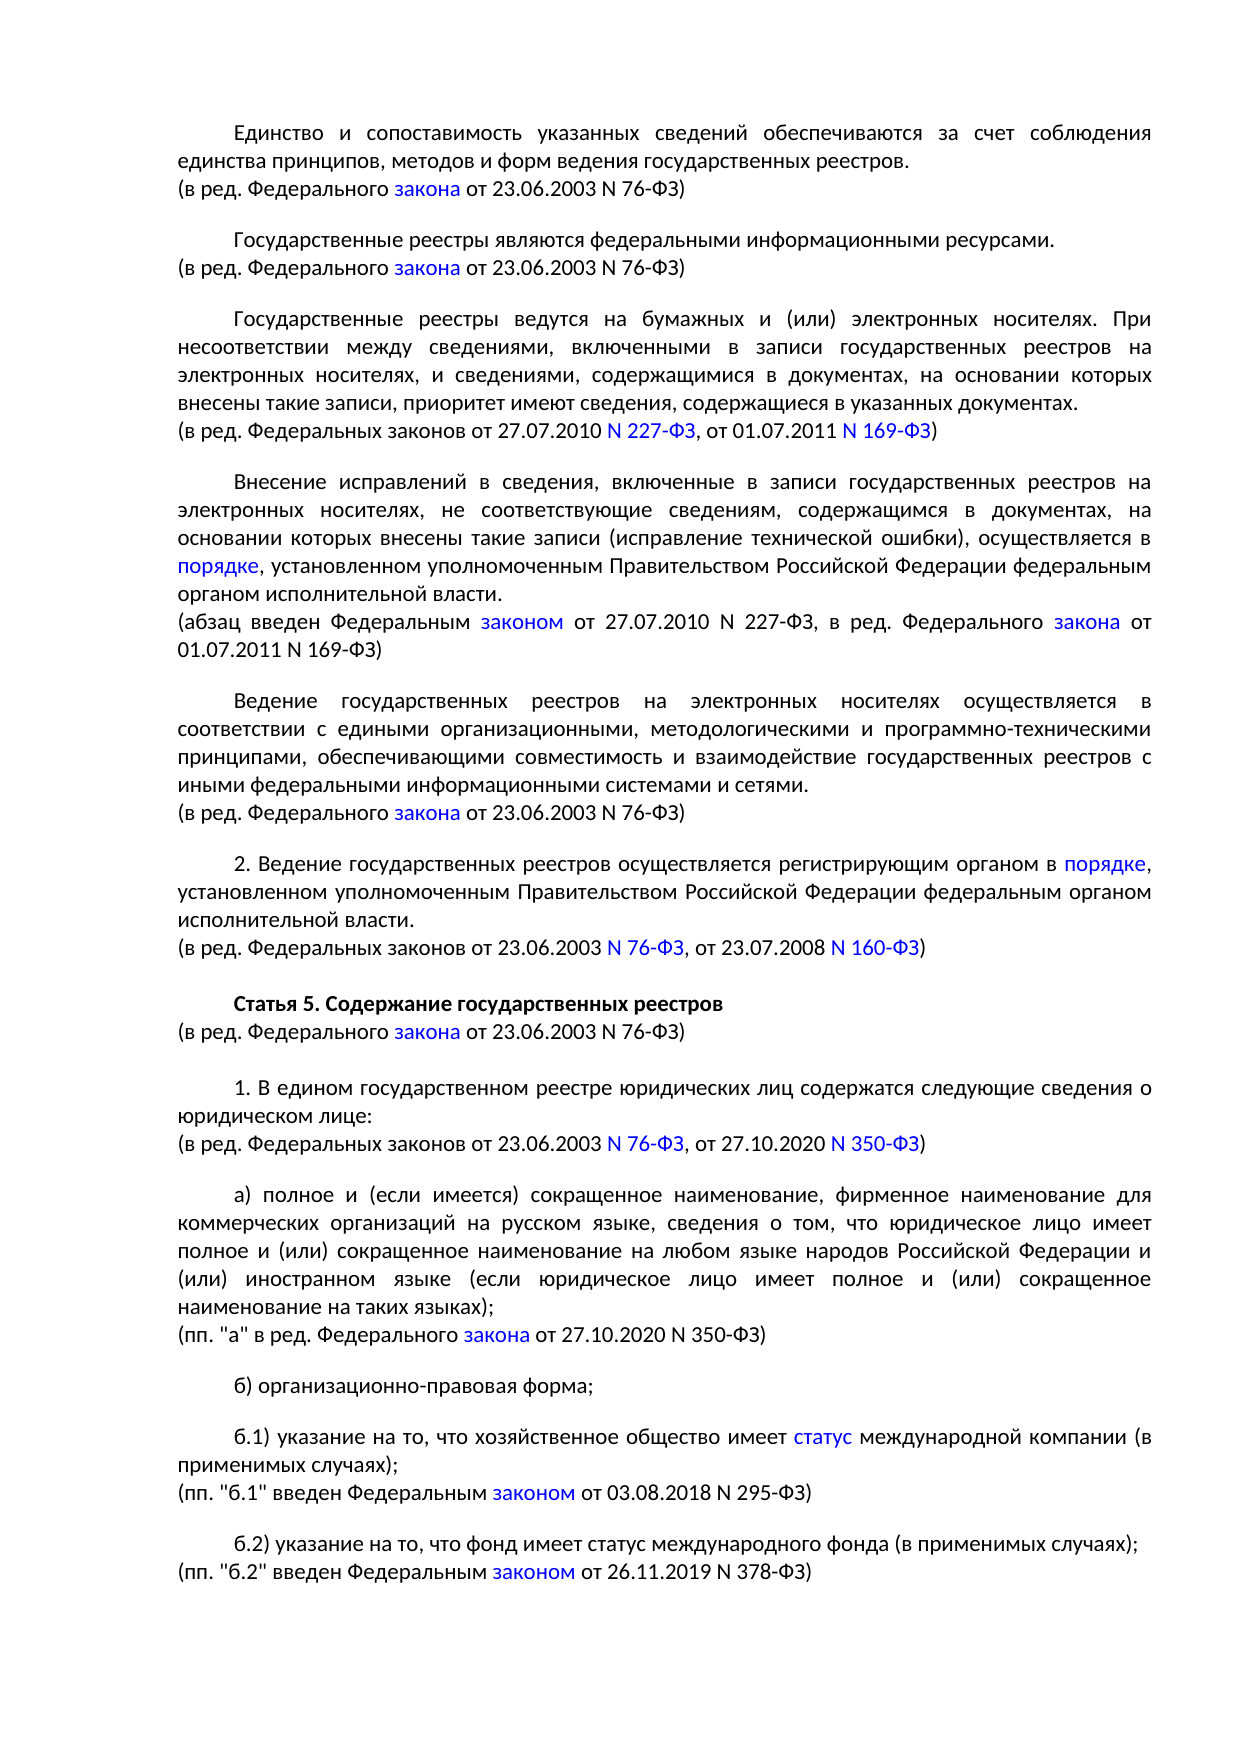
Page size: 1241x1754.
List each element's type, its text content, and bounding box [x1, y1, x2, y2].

text Единство и сопоставимость указанных сведений обеспечиваются за счет соблюдения единства принципов, методов и форм ведения государственных реестров. [177, 118, 1152, 174]
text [177, 174, 1152, 202]
text (пп. "б.1" введен Федеральным законом от 03.08.2018 N 295-ФЗ) [177, 1478, 1152, 1506]
text (пп. "а" в ред. Федерального закона от 27.10.2020 N 350-ФЗ) [177, 1320, 1152, 1348]
text Ведение государственных реестров на электронных носителях осуществляется в соответствии с едиными организационными, методологическими и программно-техническими принципами, обеспечивающими совместимость и взаимодействие государственных реестров с иными федеральными информационными системами и сетями. [177, 686, 1152, 798]
text (абзац введен Федеральным законом от 27.07.2010 N 227-ФЗ, в ред. Федерального закона от 01.07.2011 N 169-ФЗ) [177, 607, 1152, 663]
text (пп. "б.2" введен Федеральным законом от 26.11.2019 N 378-ФЗ) [177, 1557, 1152, 1585]
text б.2) указание на то, что фонд имеет статус международного фонда (в применимых случаях); [177, 1529, 1152, 1557]
text б.1) указание на то, что хозяйственное общество имеет статус международной компании (в применимых случаях); [177, 1422, 1152, 1478]
text (в ред. Федеральных законов от 23.06.2003 N 76-ФЗ, от 23.07.2008 N 160-ФЗ) [177, 933, 1152, 961]
text Государственные реестры ведутся на бумажных и (или) электронных носителях. При несоответствии между сведениями, включенными в записи государственных реестров на электронных носителях, и сведениями, содержащимися в документах, на основании которых внесены такие записи, приоритет имеют сведения, содержащиеся в указанных документах. [177, 304, 1152, 416]
text Государственные реестры являются федеральными информационными ресурсами. [177, 225, 1152, 253]
text (в ред. Федеральных законов от 23.06.2003 N 76-ФЗ, от 27.10.2020 N 350-ФЗ) [177, 1129, 1152, 1157]
text а) полное и (если имеется) сокращенное наименование, фирменное наименование для коммерческих организаций на русском языке, сведения о том, что юридическое лицо имеет полное и (или) сокращенное наименование на любом языке народов Российской Федерации и (или) иностранном языке (если юридическое лицо имеет полное и (или) сокращенное наименование на таких языках); [177, 1180, 1152, 1320]
text 1. В едином государственном реестре юридических лиц содержатся следующие сведения о юридическом лице: [177, 1073, 1152, 1129]
text (в ред. Федерального закона от 23.06.2003 N 76-ФЗ) [177, 253, 1152, 281]
text б) организационно-правовая форма; [177, 1371, 1152, 1399]
text (в ред. Федерального закона от 23.06.2003 N 76-ФЗ) [177, 1017, 1152, 1045]
text (в ред. Федеральных законов от 27.07.2010 N 227-ФЗ, от 01.07.2011 N 169-ФЗ) [177, 416, 1152, 444]
title Статья 5. Содержание государственных реестров [177, 989, 1152, 1017]
text Внесение исправлений в сведения, включенные в записи государственных реестров на электронных носителях, не соответствующие сведениям, содержащимся в документах, на основании которых внесены такие записи (исправление технической ошибки), осуществляется в порядке, установленном уполномоченным Правительством Российской Федерации федеральным органом исполнительной власти. [177, 467, 1152, 607]
text 2. Ведение государственных реестров осуществляется регистрирующим органом в порядке, установленном уполномоченным Правительством Российской Федерации федеральным органом исполнительной власти. [177, 849, 1152, 933]
text (в ред. Федерального закона от 23.06.2003 N 76-ФЗ) [177, 798, 1152, 826]
